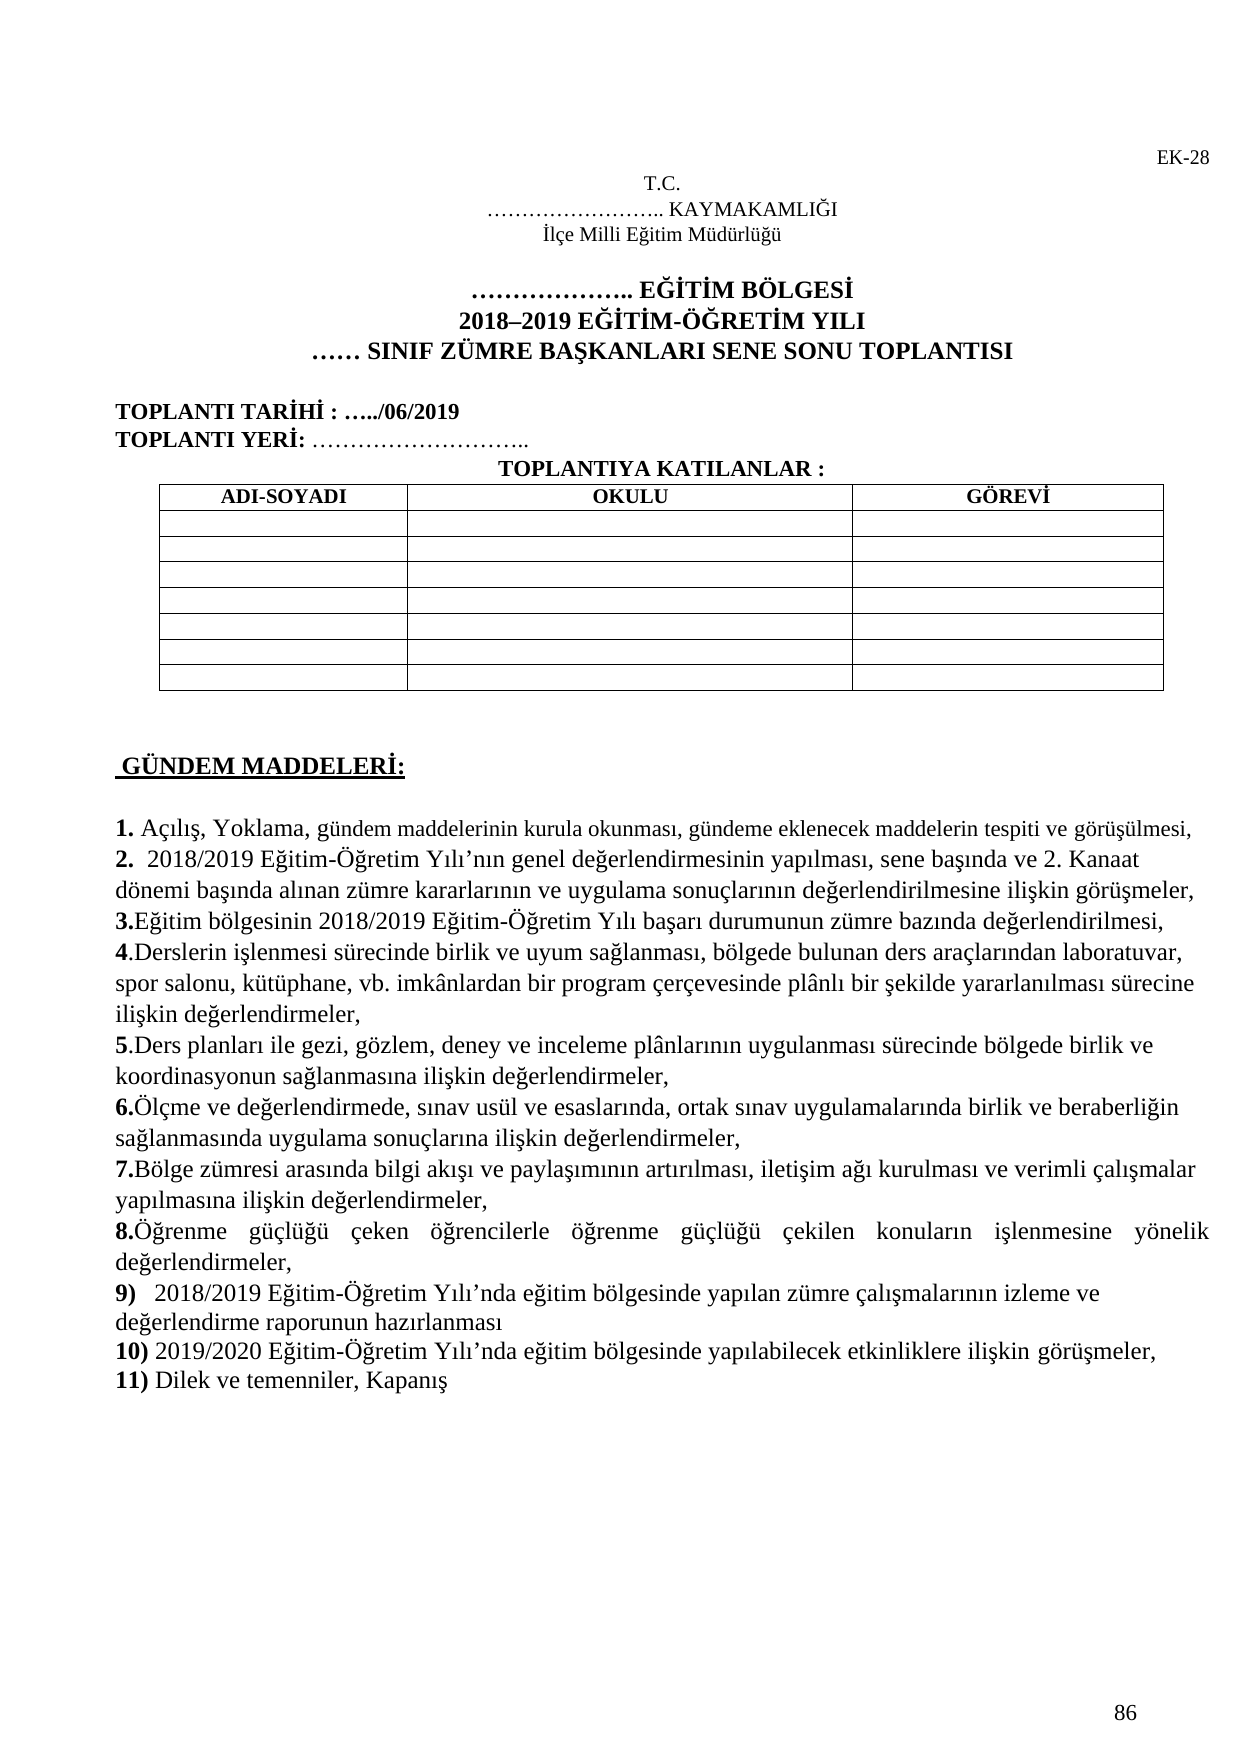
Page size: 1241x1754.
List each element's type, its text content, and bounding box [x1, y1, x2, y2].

table_header OKULU [408, 485, 852, 510]
table_cell [160, 511, 407, 536]
list 2018/2019 Eğitim-Öğretim Yılı’nın genel değerlendirmesinin yapılması, sene başında ve 2. Kanaat dönemi başında alınan zümre kararlarının ve uygulama sonuçlarının değerlendirilmesine ilişkin görüşmeler, 3.Eğitim bölgesinin 2018/2019 Eğitim-Öğretim Yılı başarı durumunun zümre bazında değerlendirilmesi, 4.Derslerin işlenmesi sürecinde birlik ve uyum sağlanması, bölgede bulunan ders araçlarından laboratuvar, spor salonu, kütüphane, vb. imkânlardan bir program çerçevesinde plânlı bir şekilde yararlanılması sürecine ilişkin değerlendirmeler, [115, 844, 1209, 1028]
text 5.Ders planları ile gezi, gözlem, deney ve inceleme plânlarının uygulanması sürecinde bölgede birlik ve koordinasyonun sağlanmasına ilişkin değerlendirmeler, [115, 1030, 1221, 1090]
table_cell [160, 614, 407, 638]
table_cell [408, 511, 852, 536]
text EK-28 [19, 144, 1209, 169]
table_cell [853, 614, 1163, 638]
table_cell [160, 537, 407, 561]
text GÜNDEM MADDELERİ: [115, 751, 1221, 780]
text TOPLANTI YERİ: ……………………….. [115, 426, 1221, 453]
table_cell [853, 665, 1163, 690]
table_cell [853, 537, 1163, 561]
text TOPLANTIYA KATILANLAR : [498, 455, 1221, 482]
text ……………….. EĞİTİM BÖLGESİ 2018–2019 EĞİTİM-ÖĞRETİM YILI [458, 275, 866, 334]
table_cell [408, 537, 852, 561]
table_cell [408, 665, 852, 690]
text T.C. [164, 170, 1160, 194]
table_cell [408, 588, 852, 613]
table_cell [853, 511, 1163, 536]
table_cell [408, 640, 852, 664]
list Dilek ve temenniler, Kapanış [115, 1366, 1221, 1394]
table_cell [160, 588, 407, 613]
table_cell [160, 640, 407, 664]
text …… SINIF ZÜMRE BAŞKANLARI SENE SONU TOPLANTISI [164, 337, 1160, 365]
text TOPLANTI TARİHİ : …../06/2019 [115, 398, 1221, 425]
table_cell [853, 640, 1163, 664]
table_cell [853, 588, 1163, 613]
table_header GÖREVİ [853, 485, 1163, 510]
list 2019/2020 Eğitim-Öğretim Yılı’nda eğitim bölgesinde yapılabilecek etkinliklere ilişkin görüşmeler, [115, 1336, 1221, 1364]
table_cell [408, 562, 852, 587]
table_cell [160, 562, 407, 587]
list 2018/2019 Eğitim-Öğretim Yılı’nda eğitim bölgesinde yapılan zümre çalışmalarının izleme ve değerlendirme raporunun hazırlanması [115, 1278, 1209, 1336]
table_header ADI-SOYADI [160, 485, 407, 510]
list Açılış, Yoklama, gündem maddelerinin kurula okunması, gündeme eklenecek maddelerin tespiti ve görüşülmesi, [115, 813, 1221, 842]
table_cell [853, 562, 1163, 587]
table_cell [408, 614, 852, 638]
text …………………….. KAYMAKAMLIĞI İlçe Milli Eğitim Müdürlüğü [482, 196, 842, 246]
text 6.Ölçme ve değerlendirmede, sınav usül ve esaslarında, ortak sınav uygulamalarında birlik ve beraberliğin sağlanmasında uygulama sonuçlarına ilişkin değerlendirmeler, [115, 1092, 1221, 1152]
text 7.Bölge zümresi arasında bilgi akışı ve paylaşımının artırılması, iletişim ağı kurulması ve verimli çalışmalar yapılmasına ilişkin değerlendirmeler, [115, 1154, 1221, 1214]
text 8.Öğrenme güçlüğü çeken öğrencilerle öğrenme güçlüğü çekilen konuların işlenmesine yönelik değerlendirmeler, [115, 1216, 1209, 1276]
table_cell [160, 665, 407, 690]
